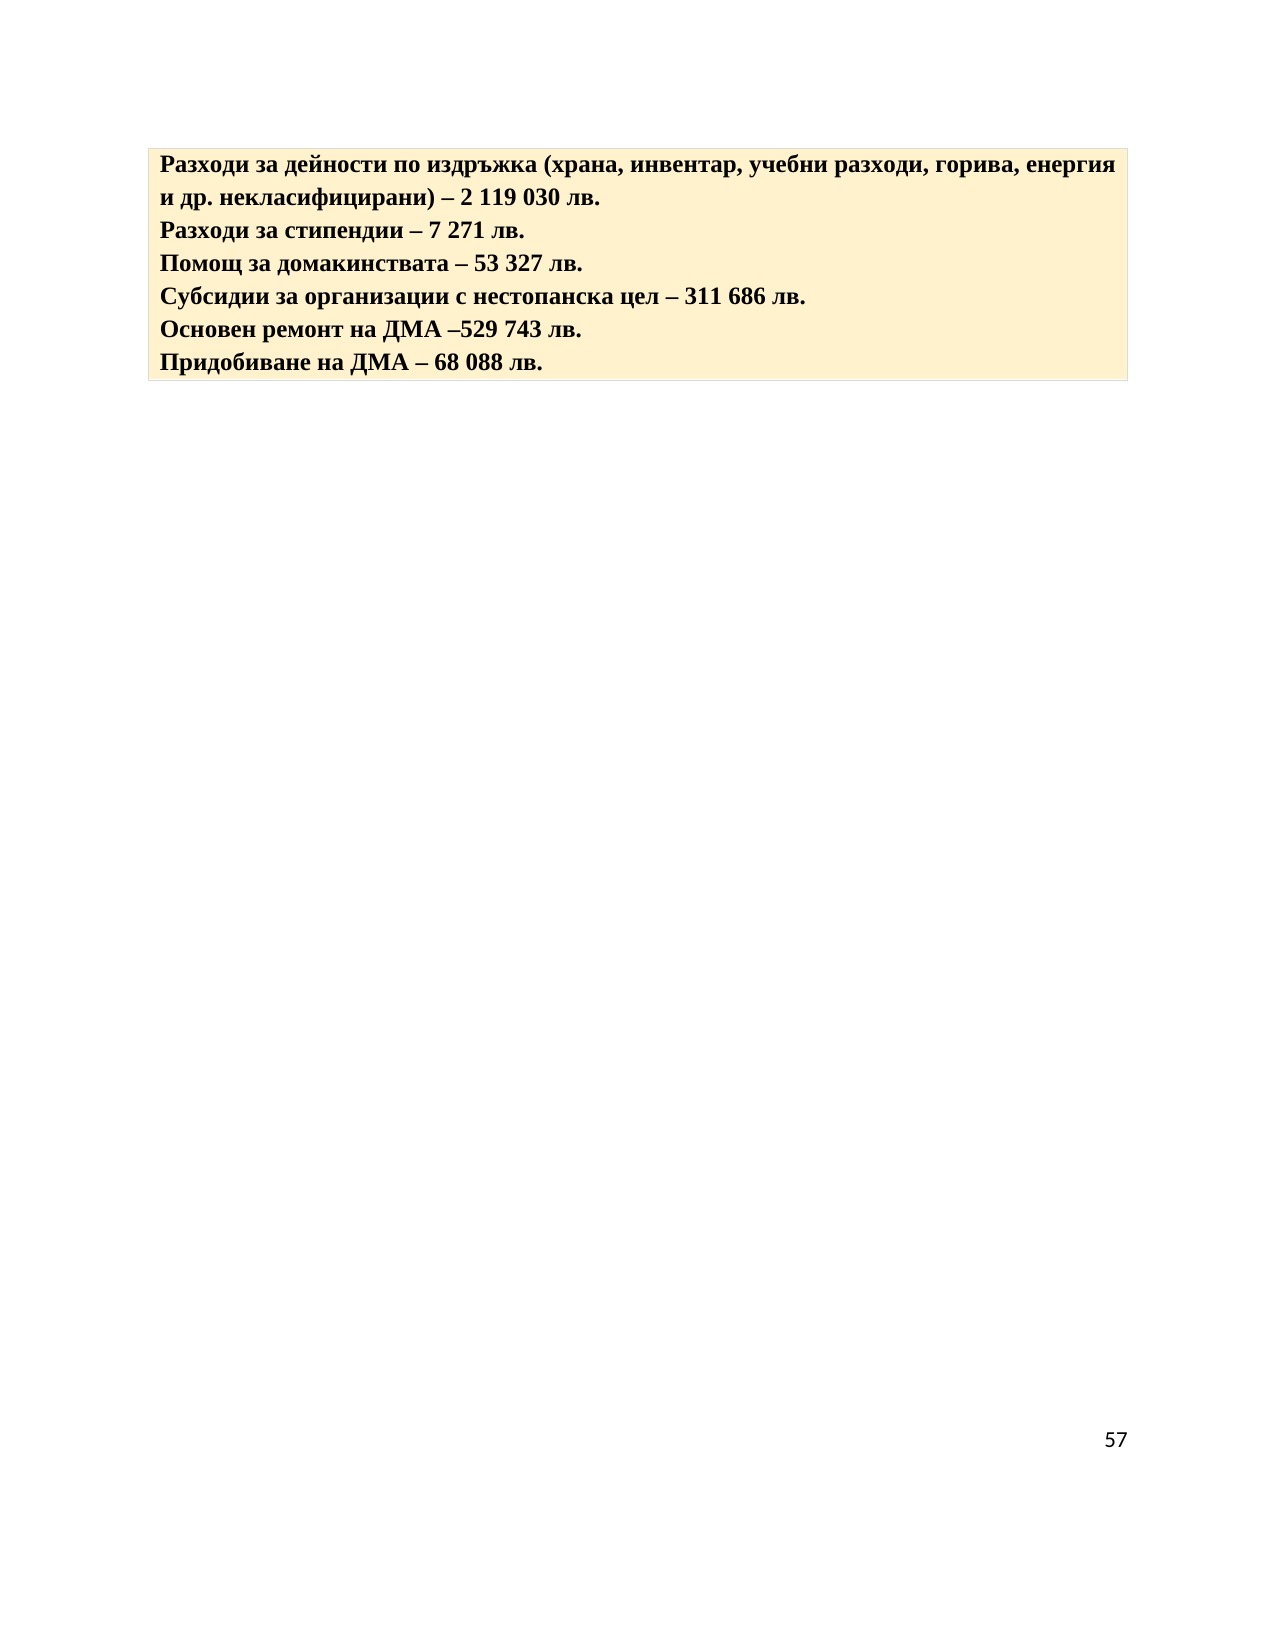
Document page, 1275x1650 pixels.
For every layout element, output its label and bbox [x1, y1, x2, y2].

table_cell [149, 149, 1127, 379]
